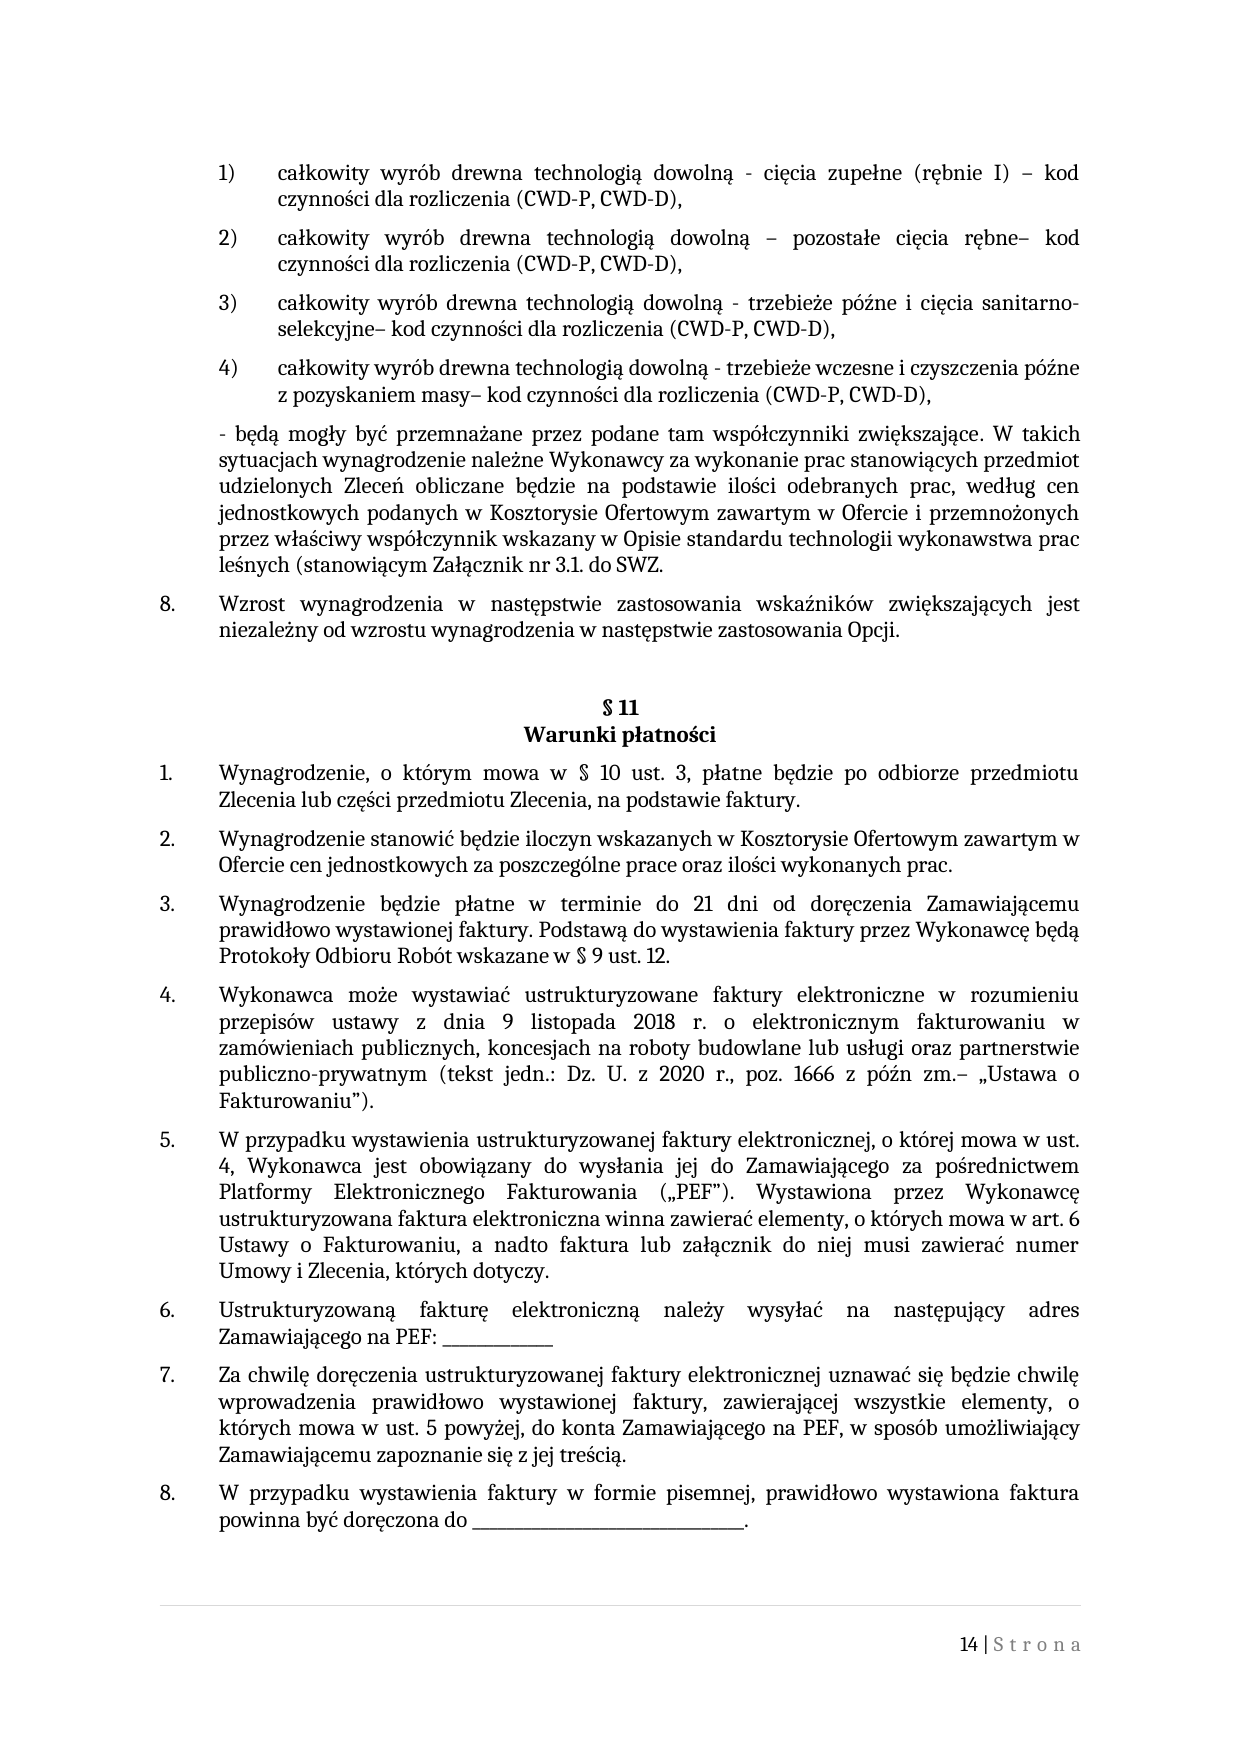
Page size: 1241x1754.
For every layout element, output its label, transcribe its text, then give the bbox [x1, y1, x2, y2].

list Wynagrodzenie będzie płatne w terminie do 21 dni od doręczenia Zamawiającemu prawidłowo wystawionej faktury. Podstawą do wystawienia faktury przez Wykonawcę będą Protokoły Odbioru Robót wskazane w § 9 ust. 12. [159, 891, 1081, 970]
list W przypadku wystawienia ustrukturyzowanej faktury elektronicznej, o której mowa w ust. 4, Wykonawca jest obowiązany do wysłania jej do Zamawiającego za pośrednictwem Platformy Elektronicznego Fakturowania („PEF”). Wystawiona przez Wykonawcę ustrukturyzowana faktura elektroniczna winna zawierać elementy, o których mowa w art. 6 Ustawy o Fakturowaniu, a nadto faktura lub załącznik do niej musi zawierać numer Umowy i Zlecenia, których dotyczy. [159, 1126, 1081, 1284]
list Za chwilę doręczenia ustrukturyzowanej faktury elektronicznej uznawać się będzie chwilę wprowadzenia prawidłowo wystawionej faktury, zawierającej wszystkie elementy, o których mowa w ust. 5 powyżej, do konta Zamawiającego na PEF, w sposób umożliwiający Zamawiającemu zapoznanie się z jej treścią. [159, 1362, 1081, 1468]
text 8. Wzrost wynagrodzenia w następstwie zastosowania wskaźników zwiększających jest niezależny od wzrostu wynagrodzenia w następstwie zastosowania Opcji. [159, 591, 1081, 644]
list Ustrukturyzowaną fakturę elektroniczną należy wysyłać na następujący adres Zamawiającego na PEF: _____________ [159, 1297, 1081, 1350]
list Wynagrodzenie, o którym mowa w § 10 ust. 3, płatne będzie po odbiorze przedmiotu Zlecenia lub części przedmiotu Zlecenia, na podstawie faktury. [159, 760, 1081, 813]
text 2) całkowity wyrób drewna technologią dowolną – pozostałe cięcia rębne– kod czynności dla rozliczenia (CWD-P, CWD-D), [218, 225, 1081, 277]
list Wynagrodzenie stanowić będzie iloczyn wskazanych w Kosztorysie Ofertowym zawartym w Ofercie cen jednostkowych za poszczególne prace oraz ilości wykonanych prac. [159, 825, 1081, 878]
list Wykonawca może wystawiać ustrukturyzowane faktury elektroniczne w rozumieniu przepisów ustawy z dnia 9 listopada 2018 r. o elektronicznym fakturowaniu w zamówieniach publicznych, koncesjach na roboty budowlane lub usługi oraz partnerstwie publiczno-prywatnym (tekst jedn.: Dz. U. z 2020 r., poz. 1666 z późn zm.– „Ustawa o Fakturowaniu”). [159, 982, 1081, 1114]
text 3) całkowity wyrób drewna technologią dowolną - trzebieże późne i cięcia sanitarno-selekcyjne– kod czynności dla rozliczenia (CWD-P, CWD-D), [218, 290, 1081, 343]
text § 11 Warunki płatności [159, 695, 1081, 748]
list W przypadku wystawienia faktury w formie pisemnej, prawidłowo wystawiona faktura powinna być doręczona do ________________________________. [159, 1480, 1081, 1533]
text 4) całkowity wyrób drewna technologią dowolną - trzebieże wczesne i czyszczenia późne z pozyskaniem masy– kod czynności dla rozliczenia (CWD-P, CWD-D), [218, 355, 1081, 408]
text - będą mogły być przemnażane przez podane tam współczynniki zwiększające. W takich sytuacjach wynagrodzenie należne Wykonawcy za wykonanie prac stanowiących przedmiot udzielonych Zleceń obliczane będzie na podstawie ilości odebranych prac, według cen jednostkowych podanych w Kosztorysie Ofertowym zawartym w Ofercie i przemnożonych przez właściwy współczynnik wskazany w Opisie standardu technologii wykonawstwa prac leśnych (stanowiącym Załącznik nr 3.1. do SWZ. [218, 420, 1081, 578]
text 1) całkowity wyrób drewna technologią dowolną - cięcia zupełne (rębnie I) – kod czynności dla rozliczenia (CWD-P, CWD-D), [218, 159, 1081, 212]
